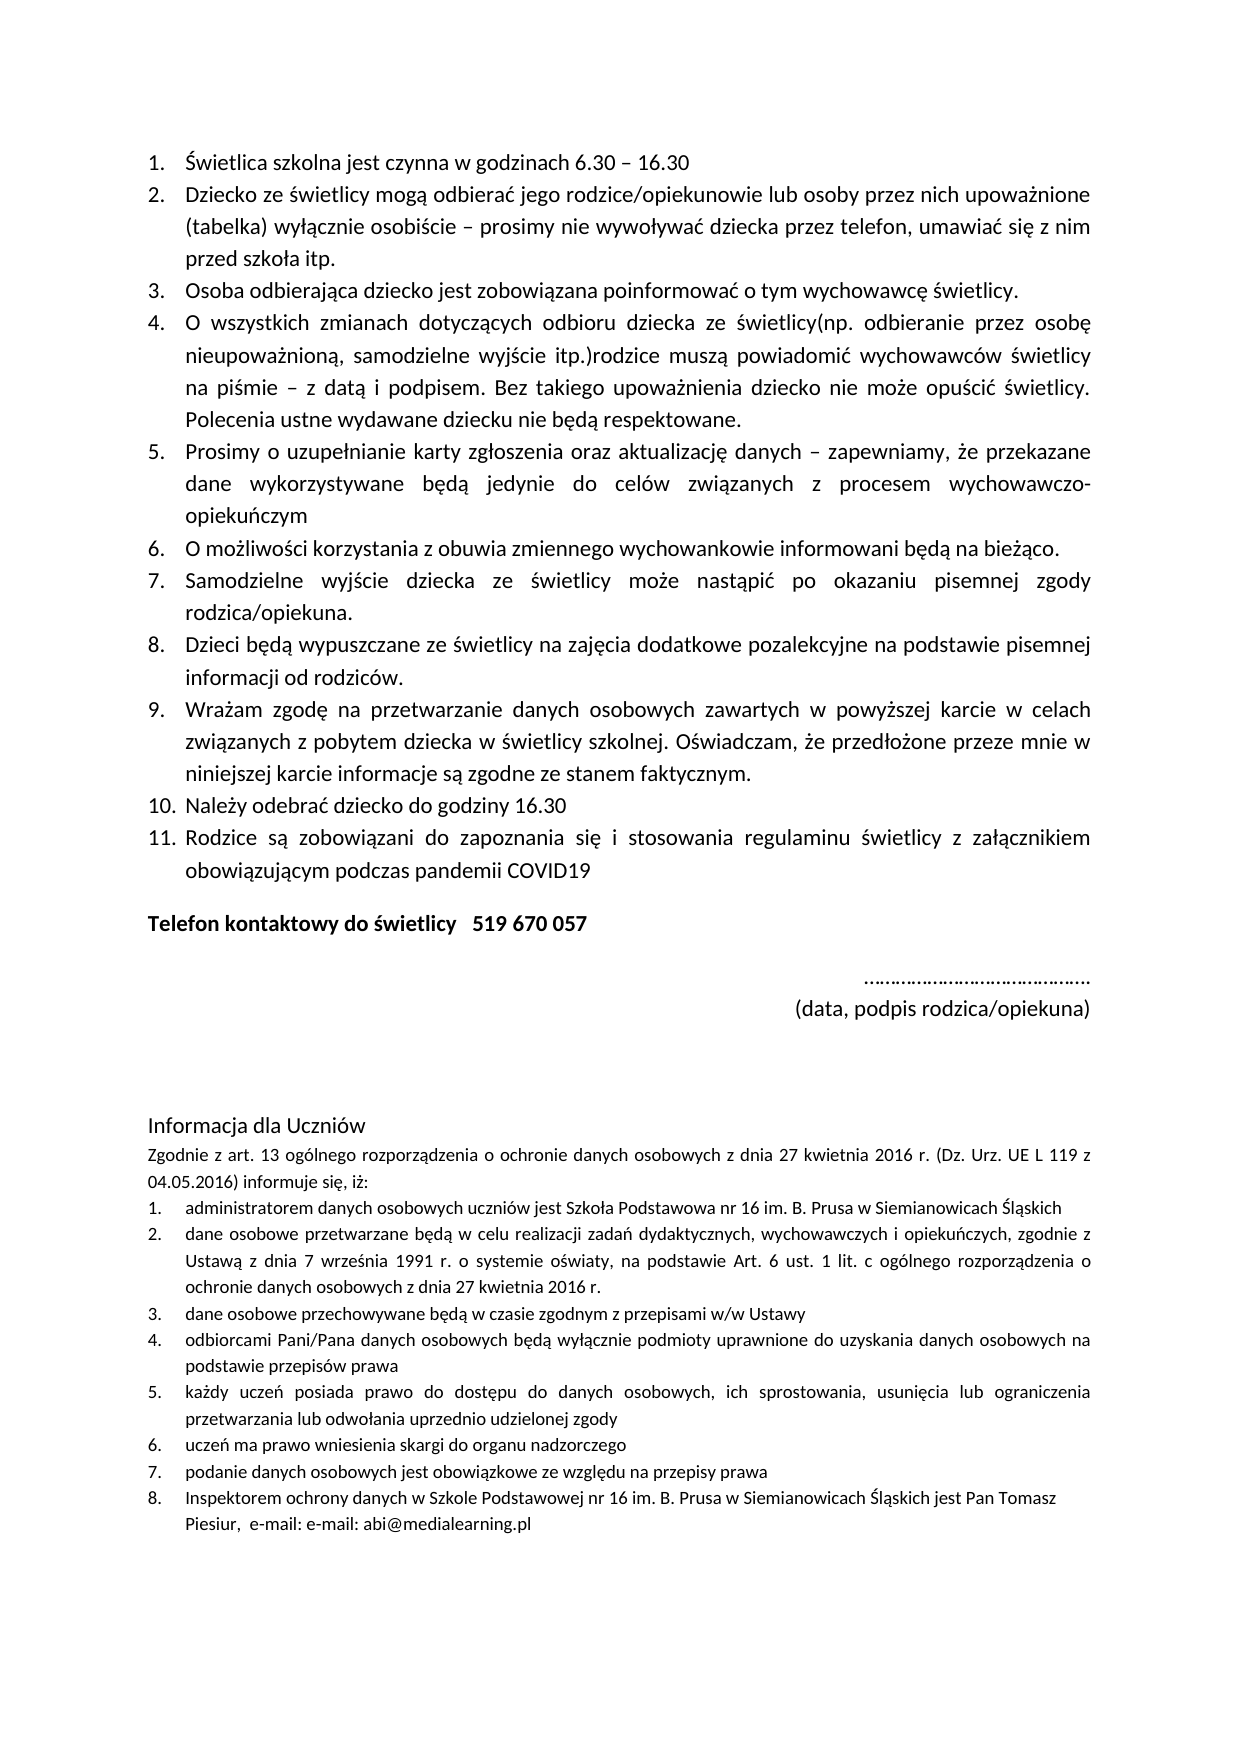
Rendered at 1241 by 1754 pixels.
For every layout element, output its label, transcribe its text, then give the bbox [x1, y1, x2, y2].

text Telefon kontaktowy do świetlicy 519 670 057 [148, 909, 1093, 937]
list Samodzielne wyjście dziecka ze świetlicy może nastąpić po okazaniu pisemnej zgody rodzica/opiekuna. [148, 566, 1093, 626]
list dane osobowe przetwarzane będą w celu realizacji zadań dydaktycznych, wychowawczych i opiekuńczych, zgodnie z Ustawą z dnia 7 września 1991 r. o systemie oświaty, na podstawie Art. 6 ust. 1 lit. c ogólnego rozporządzenia o ochronie danych osobowych z dnia 27 kwietnia 2016 r. [148, 1223, 1093, 1298]
list Prosimy o uzupełnianie karty zgłoszenia oraz aktualizację danych – zapewniamy, że przekazane dane wykorzystywane będą jedynie do celów związanych z procesem wychowawczo-opiekuńczym [148, 437, 1093, 530]
list Dziecko ze świetlicy mogą odbierać jego rodzice/opiekunowie lub osoby przez nich upoważnione (tabelka) wyłącznie osobiście – prosimy nie wywoływać dziecka przez telefon, umawiać się z nim przed szkoła itp. [148, 180, 1093, 272]
list Wrażam zgodę na przetwarzanie danych osobowych zawartych w powyższej karcie w celach związanych z pobytem dziecka w świetlicy szkolnej. Oświadczam, że przedłożone przeze mnie w niniejszej karcie informacje są zgodne ze stanem faktycznym. [148, 695, 1093, 787]
text Informacja dla Uczniów [148, 1111, 1093, 1139]
list Świetlica szkolna jest czynna w godzinach 6.30 – 16.30 [148, 148, 1093, 176]
list Należy odebrać dziecko do godziny 16.30 [148, 791, 1093, 819]
list dane osobowe przechowywane będą w czasie zgodnym z przepisami w/w Ustawy [148, 1302, 1093, 1324]
list O wszystkich zmianach dotyczących odbioru dziecka ze świetlicy(np. odbieranie przez osobę nieupoważnioną, samodzielne wyjście itp.)rodzice muszą powiadomić wychowawców świetlicy na piśmie – z datą i podpisem. Bez takiego upoważnienia dziecko nie może opuścić świetlicy. Polecenia ustne wydawane dziecku nie będą respektowane. [148, 308, 1093, 433]
list podanie danych osobowych jest obowiązkowe ze względu na przepisy prawa [148, 1460, 1093, 1483]
list Osoba odbierająca dziecko jest zobowiązana poinformować o tym wychowawcę świetlicy. [148, 276, 1093, 304]
list Rodzice są zobowiązani do zapoznania się i stosowania regulaminu świetlicy z załącznikiem obowiązującym podczas pandemii COVID19 [148, 823, 1093, 884]
list O możliwości korzystania z obuwia zmiennego wychowankowie informowani będą na bieżąco. [148, 534, 1093, 562]
list każdy uczeń posiada prawo do dostępu do danych osobowych, ich sprostowania, usunięcia lub ograniczenia przetwarzania lub odwołania uprzednio udzielonej zgody [148, 1381, 1093, 1430]
list Inspektorem ochrony danych w Szkole Podstawowej nr 16 im. B. Prusa w Siemianowicach Śląskich jest Pan Tomasz Piesiur, e-mail: e-mail: abi@medialearning.pl [148, 1486, 1093, 1535]
list odbiorcami Pani/Pana danych osobowych będą wyłącznie podmioty uprawnione do uzyskania danych osobowych na podstawie przepisów prawa [148, 1328, 1093, 1377]
list Dzieci będą wypuszczane ze świetlicy na zajęcia dodatkowe pozalekcyjne na podstawie pisemnej informacji od rodziców. [148, 630, 1093, 691]
text ……………………………………. (data, podpis rodzica/opiekuna) [148, 962, 1093, 1022]
list uczeń ma prawo wniesienia skargi do organu nadzorczego [148, 1433, 1093, 1456]
text Zgodnie z art. 13 ogólnego rozporządzenia o ochronie danych osobowych z dnia 27 kwietnia 2016 r. (Dz. Urz. UE L 119 z 04.05.2016) informuje się, iż: [148, 1143, 1093, 1193]
list administratorem danych osobowych uczniów jest Szkoła Podstawowa nr 16 im. B. Prusa w Siemianowicach Śląskich [148, 1196, 1093, 1219]
